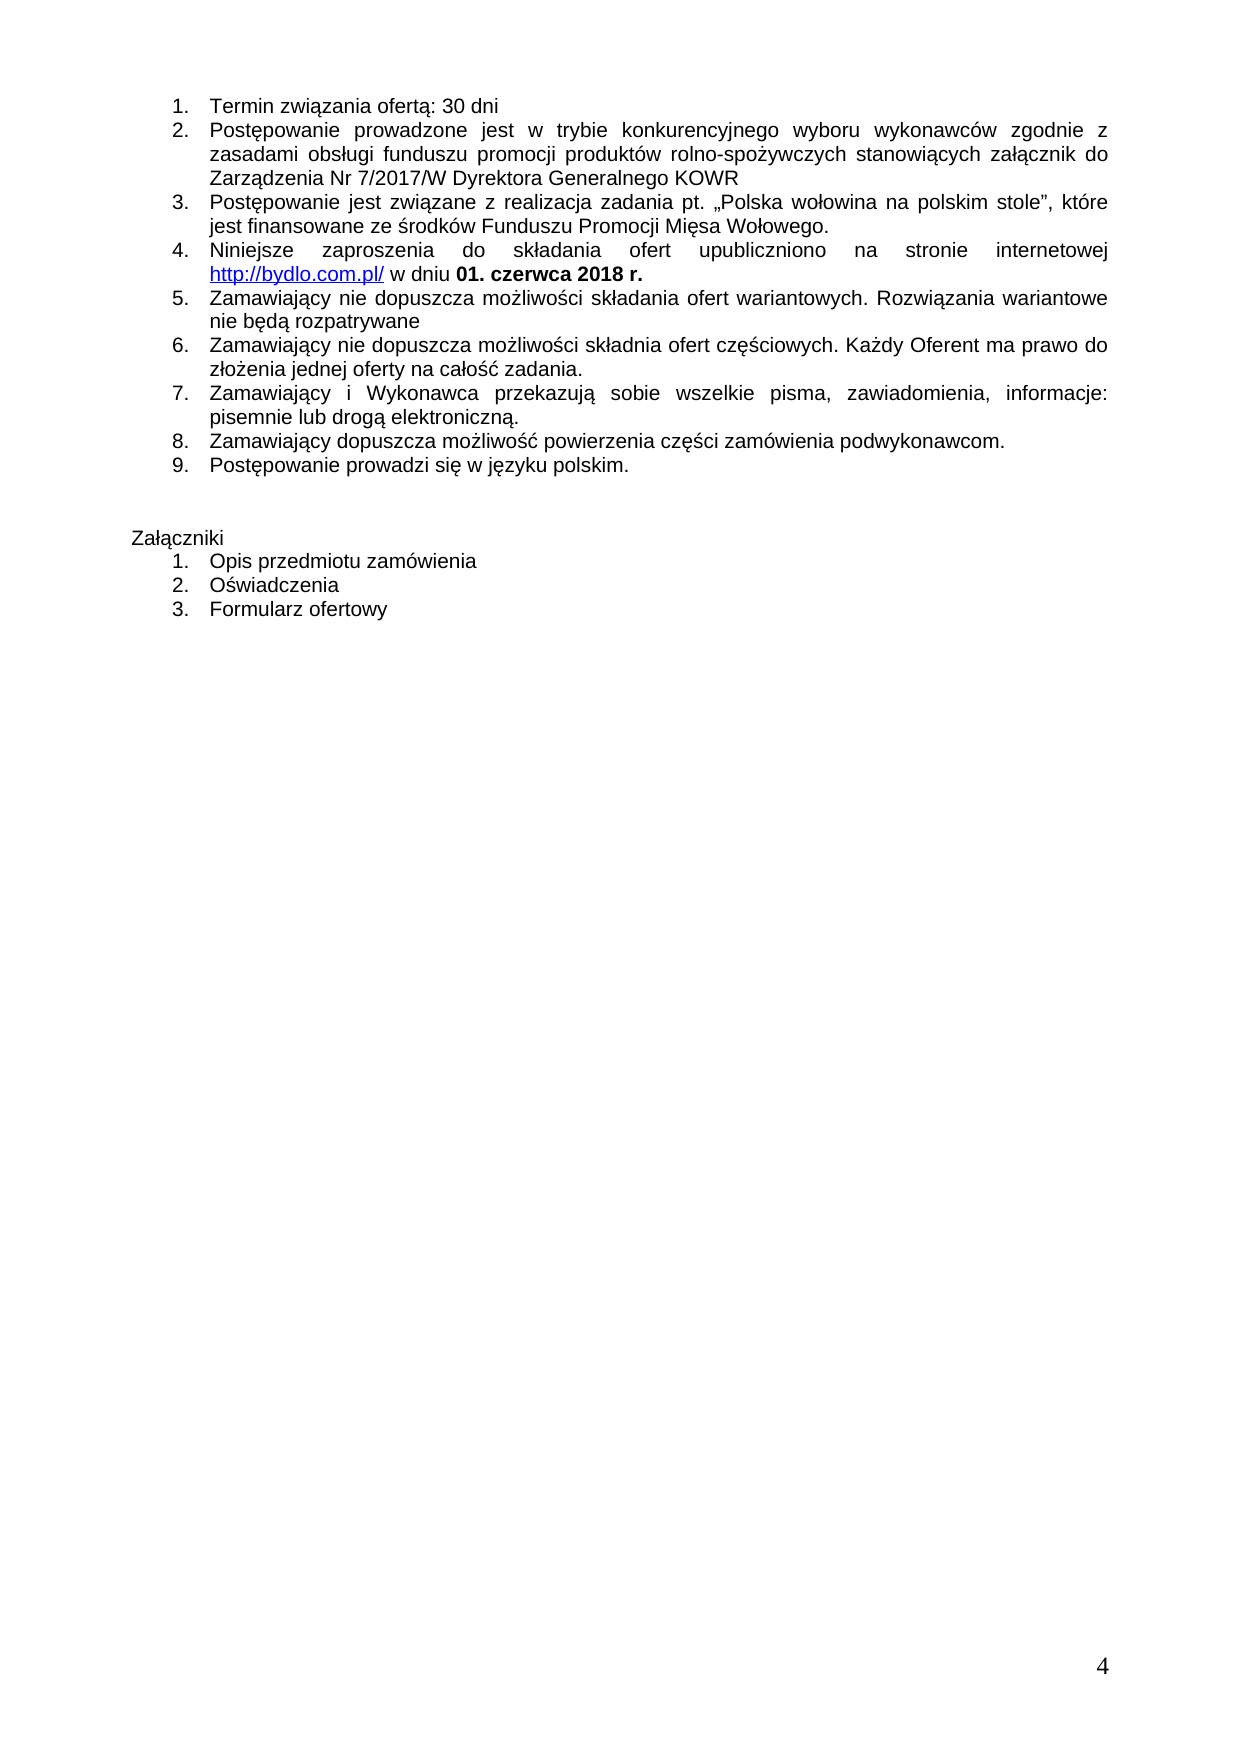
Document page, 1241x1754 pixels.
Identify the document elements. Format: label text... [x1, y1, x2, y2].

list Zamawiający nie dopuszcza możliwości składnia ofert częściowych. Każdy Oferent ma prawo do złożenia jednej oferty na całość zadania. [172, 333, 1109, 381]
text Załączniki [131, 525, 1109, 549]
list Opis przedmiotu zamówienia [172, 549, 1109, 573]
list Termin związania ofertą: 30 dni [172, 94, 1109, 118]
list Zamawiający nie dopuszcza możliwości składania ofert wariantowych. Rozwiązania wariantowe nie będą rozpatrywane [172, 285, 1109, 333]
list Postępowanie prowadzi się w języku polskim. [172, 453, 1109, 477]
list Postępowanie jest związane z realizacja zadania pt. „Polska wołowina na polskim stole”, które jest finansowane ze środków Funduszu Promocji Mięsa Wołowego. [172, 189, 1109, 237]
list Zamawiający dopuszcza możliwość powierzenia części zamówienia podwykonawcom. [172, 429, 1109, 453]
list Postępowanie prowadzone jest w trybie konkurencyjnego wyboru wykonawców zgodnie z zasadami obsługi funduszu promocji produktów rolno-spożywczych stanowiących załącznik do Zarządzenia Nr 7/2017/W Dyrektora Generalnego KOWR [172, 118, 1109, 189]
list Oświadczenia [172, 573, 1109, 597]
list Niniejsze zaproszenia do składania ofert upubliczniono na stronie internetowej http://bydlo.com.pl/ w dniu 01. czerwca 2018 r. [172, 237, 1109, 285]
list Formularz ofertowy [172, 597, 1109, 621]
list Zamawiający i Wykonawca przekazują sobie wszelkie pisma, zawiadomienia, informacje: pisemnie lub drogą elektroniczną. [172, 381, 1109, 429]
